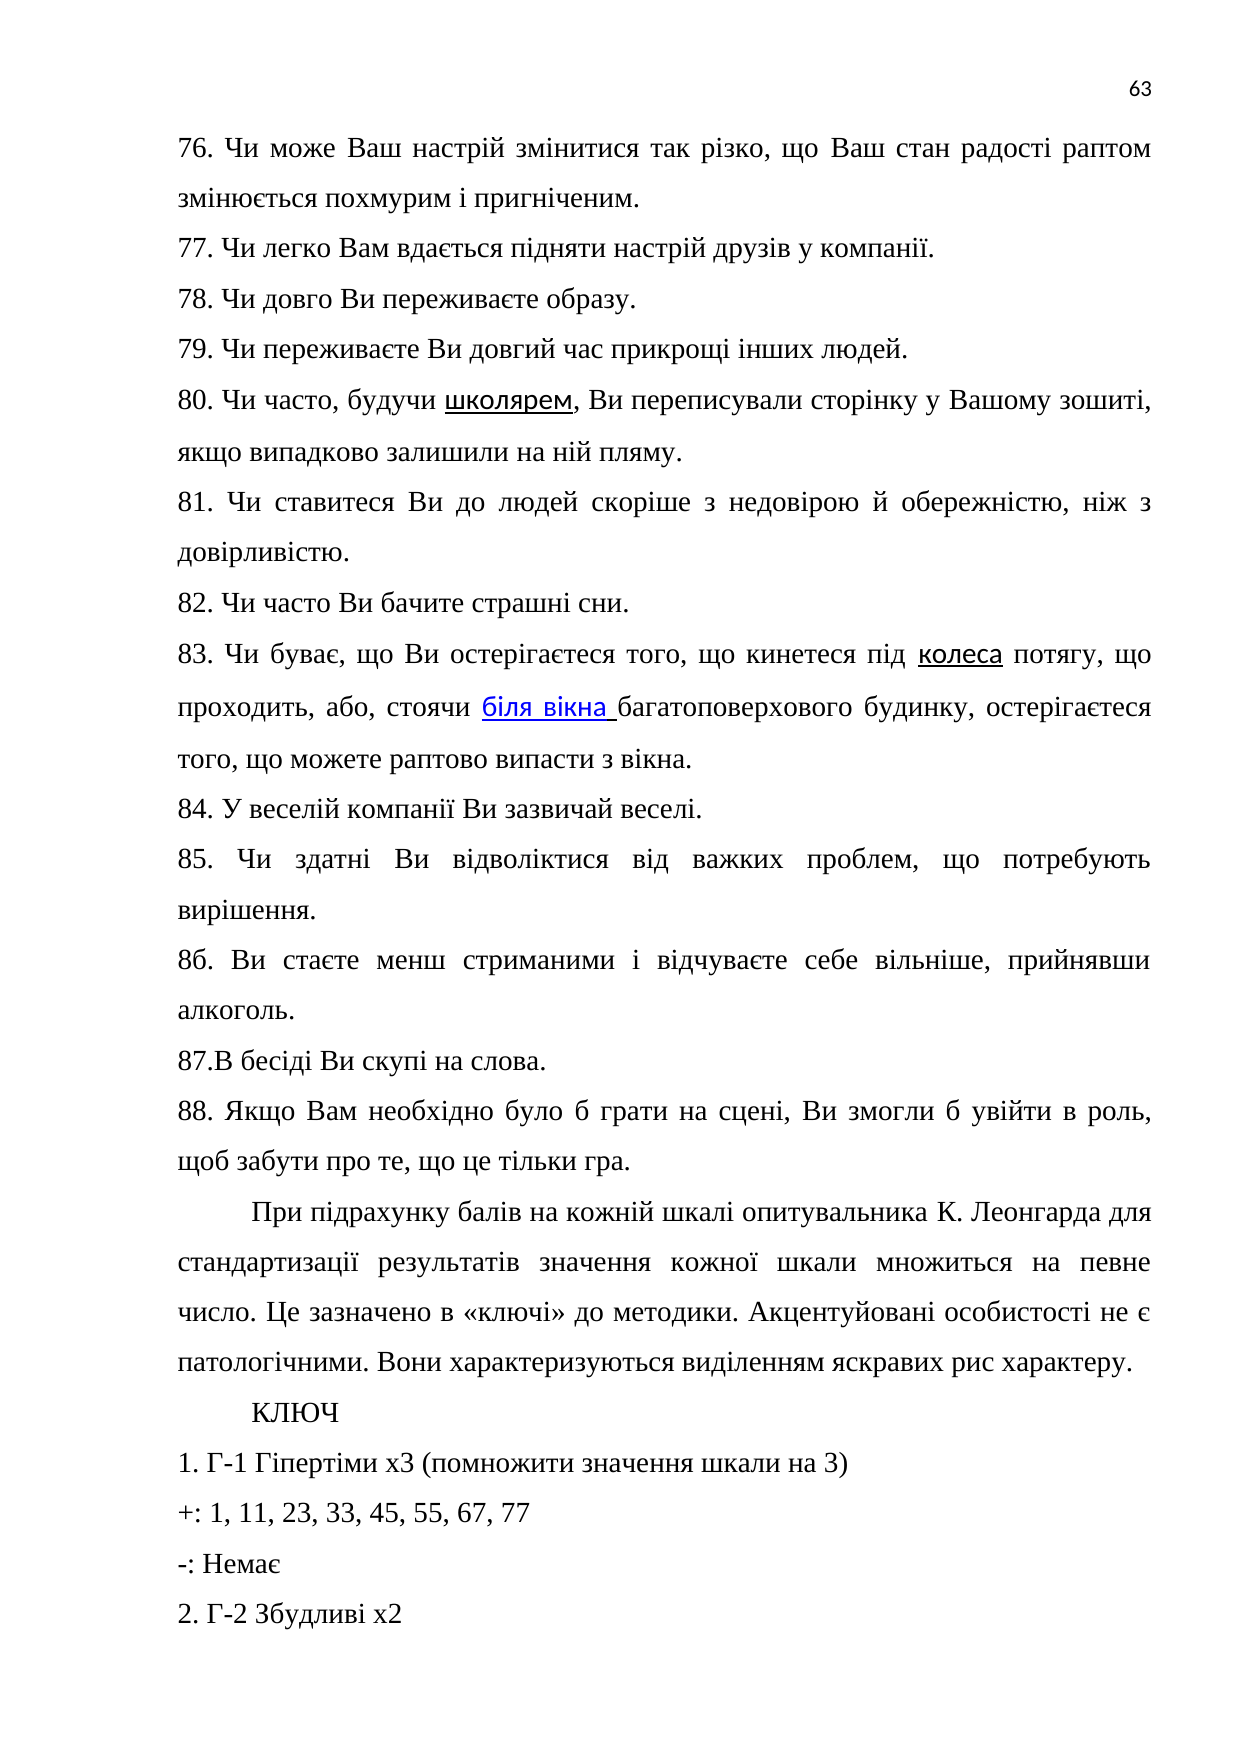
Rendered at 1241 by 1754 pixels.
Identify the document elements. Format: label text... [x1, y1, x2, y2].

text 81. Чи ставитеся Ви до людей скоріше з недовірою й обережністю, ніж з довірливістю. [177, 484, 1152, 568]
text КЛЮЧ [177, 1395, 1152, 1428]
text 76. Чи може Ваш настрій змінитися так різко, що Ваш стан радості раптом змінюється похмурим і пригніченим. [177, 130, 1152, 214]
text 82. Чи часто Ви бачите страшні сни. [177, 585, 1152, 618]
text 79. Чи переживаєте Ви довгий час прикрощі інших людей. [177, 331, 1152, 364]
text 8б. Ви стаєте менш стриманими і відчуваєте себе вільніше, прийнявши алкоголь. [177, 942, 1152, 1026]
text 83. Чи буває, що Ви остерігаєтеся того, що кинетеся під колеса потягу, що проходить, або, стоячи біля вікна багатоповерхового будинку, остерігаєтеся того, що можете раптово випасти з вікна. [177, 635, 1152, 774]
text -: Немає [177, 1546, 1152, 1579]
text При підрахунку балів на кожній шкалі опитувальника К. Леонгарда для стандартизації результатів значення кожної шкали множиться на певне число. Це зазначено в «ключі» до методики. Акцентуйовані особистості не є патологічними. Вони характеризуються виділенням яскравих рис характеру. [177, 1194, 1152, 1378]
text 2. Г-2 Збудливі х2 [177, 1596, 1152, 1630]
text 84. У веселій компанії Ви зазвичай веселі. [177, 791, 1152, 825]
text 87.В бесіді Ви скупі на слова. [177, 1043, 1152, 1076]
text 80. Чи часто, будучи школярем, Ви переписували сторінку у Вашому зошиті, якщо випадково залишили на ній пляму. [177, 381, 1152, 467]
text 78. Чи довго Ви переживаєте образу. [177, 281, 1152, 314]
text 88. Якщо Вам необхідно було б грати на сцені, Ви змогли б увійти в роль, щоб забути про те, що це тільки гра. [177, 1093, 1152, 1177]
text +: 1, 11, 23, 33, 45, 55, 67, 77 [177, 1496, 1152, 1529]
text 1. Г-1 Гіпертіми х3 (помножити значення шкали на 3) [177, 1445, 1152, 1479]
text 77. Чи легко Вам вдається підняти настрій друзів у компанії. [177, 230, 1152, 264]
text 85. Чи здатні Ви відволіктися від важких проблем, що потребують вирішення. [177, 841, 1152, 925]
